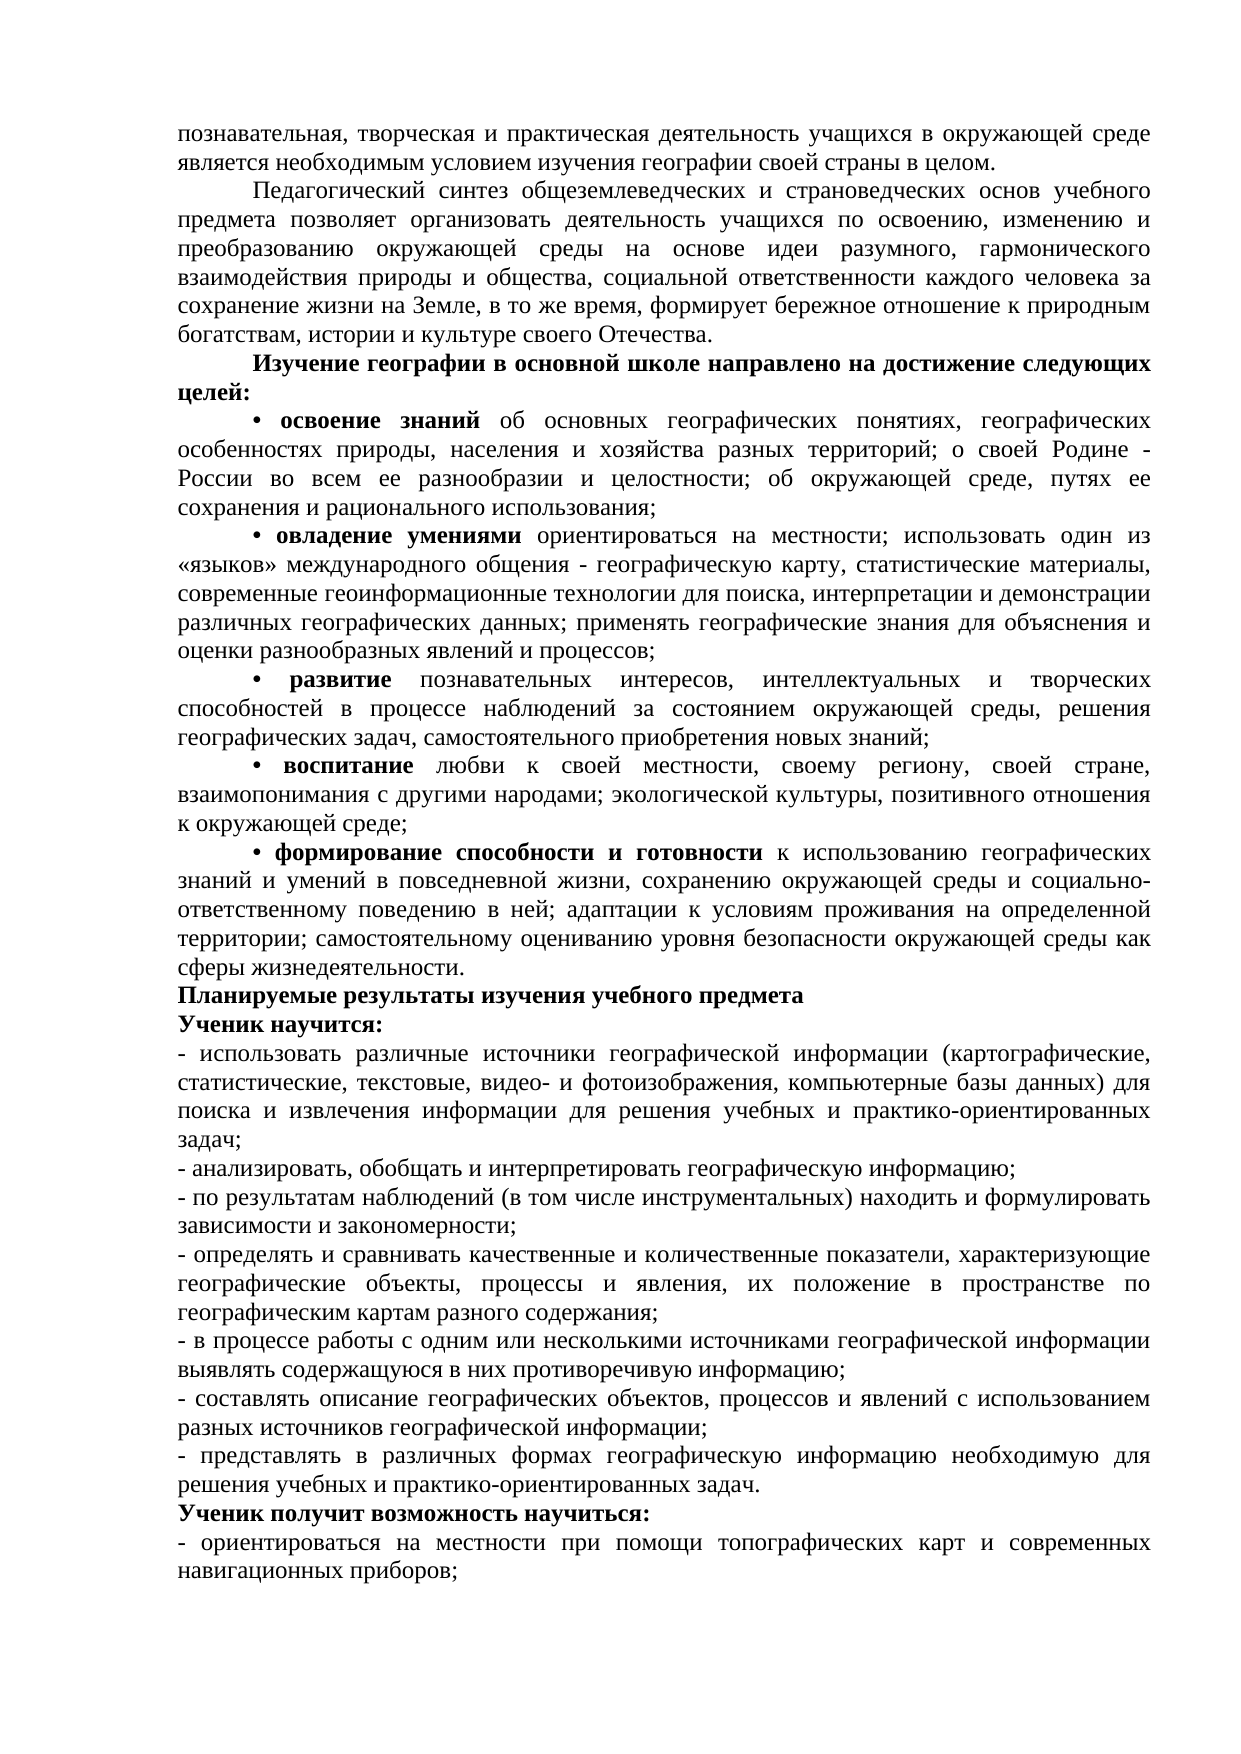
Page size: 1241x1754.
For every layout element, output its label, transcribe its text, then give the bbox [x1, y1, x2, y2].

text - анализировать, обобщать и интерпретировать географическую информацию; [177, 1153, 1152, 1182]
text - представлять в различных формах географическую информацию необходимую для решения учебных и практико-ориентированных задач. [177, 1441, 1152, 1498]
text - определять и сравнивать качественные и количественные показатели, характеризующие географические объекты, процессы и явления, их положение в пространстве по географическим картам разного содержания; [177, 1239, 1152, 1326]
text Изучение географии в основной школе направлено на достижение следующих целей: [177, 348, 1152, 406]
text • овладение умениями ориентироваться на местности; использовать один из «языков» международного общения - географическую карту, статистические материалы, современные геоинформационные технологии для поиска, интерпретации и демонстрации различных географических данных; применять географические знания для объяснения и оценки разнообразных явлений и процессов; [177, 521, 1152, 664]
text - по результатам наблюдений (в том числе инструментальных) находить и формулировать зависимости и закономерности; [177, 1182, 1152, 1239]
text • воспитание любви к своей местности, своему региону, своей стране, взаимопонимания с другими народами; экологической культуры, позитивного отношения к окружающей среде; [177, 751, 1152, 837]
text Ученик получит возможность научиться: [177, 1498, 1152, 1527]
text Ученик научится: [177, 1009, 1152, 1038]
text Планируемые результаты изучения учебного предмета [177, 981, 1240, 1009]
text Педагогический синтез общеземлеведческих и страноведческих основ учебного предмета позволяет организовать деятельность учащихся по освоению, изменению и преобразованию окружающей среды на основе идеи разумного, гармонического взаимодействия природы и общества, социальной ответственности каждого человека за сохранение жизни на Земле, в то же время, формирует бережное отношение к природным богатствам, истории и культуре своего Отечества. [177, 176, 1152, 348]
text - в процессе работы с одним или несколькими источниками географической информации выявлять содержащуюся в них противоречивую информацию; [177, 1326, 1152, 1383]
text • формирование способности и готовности к использованию географических знаний и умений в повседневной жизни, сохранению окружающей среды и социально-ответственному поведению в ней; адаптации к условиям проживания на определенной территории; самостоятельному оцениванию уровня безопасности окружающей среды как сферы жизнедеятельности. [177, 837, 1152, 981]
text - использовать различные источники географической информации (картографические, статистические, текстовые, видео- и фотоизображения, компьютерные базы данных) для поиска и извлечения информации для решения учебных и практико-ориентированных задач; [177, 1038, 1152, 1153]
text - составлять описание географических объектов, процессов и явлений с использованием разных источников географической информации; [177, 1383, 1152, 1441]
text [177, 118, 1152, 176]
text - ориентироваться на местности при помощи топографических карт и современных навигационных приборов; [177, 1527, 1152, 1584]
text • развитие познавательных интересов, интеллектуальных и творческих способностей в процессе наблюдений за состоянием окружающей среды, решения географических задач, самостоятельного приобретения новых знаний; [177, 664, 1152, 751]
text • освоение знаний об основных географических понятиях, географических особенностях природы, населения и хозяйства разных территорий; о своей Родине - России во всем ее разнообразии и целостности; об окружающей среде, путях ее сохранения и рационального использования; [177, 406, 1152, 521]
